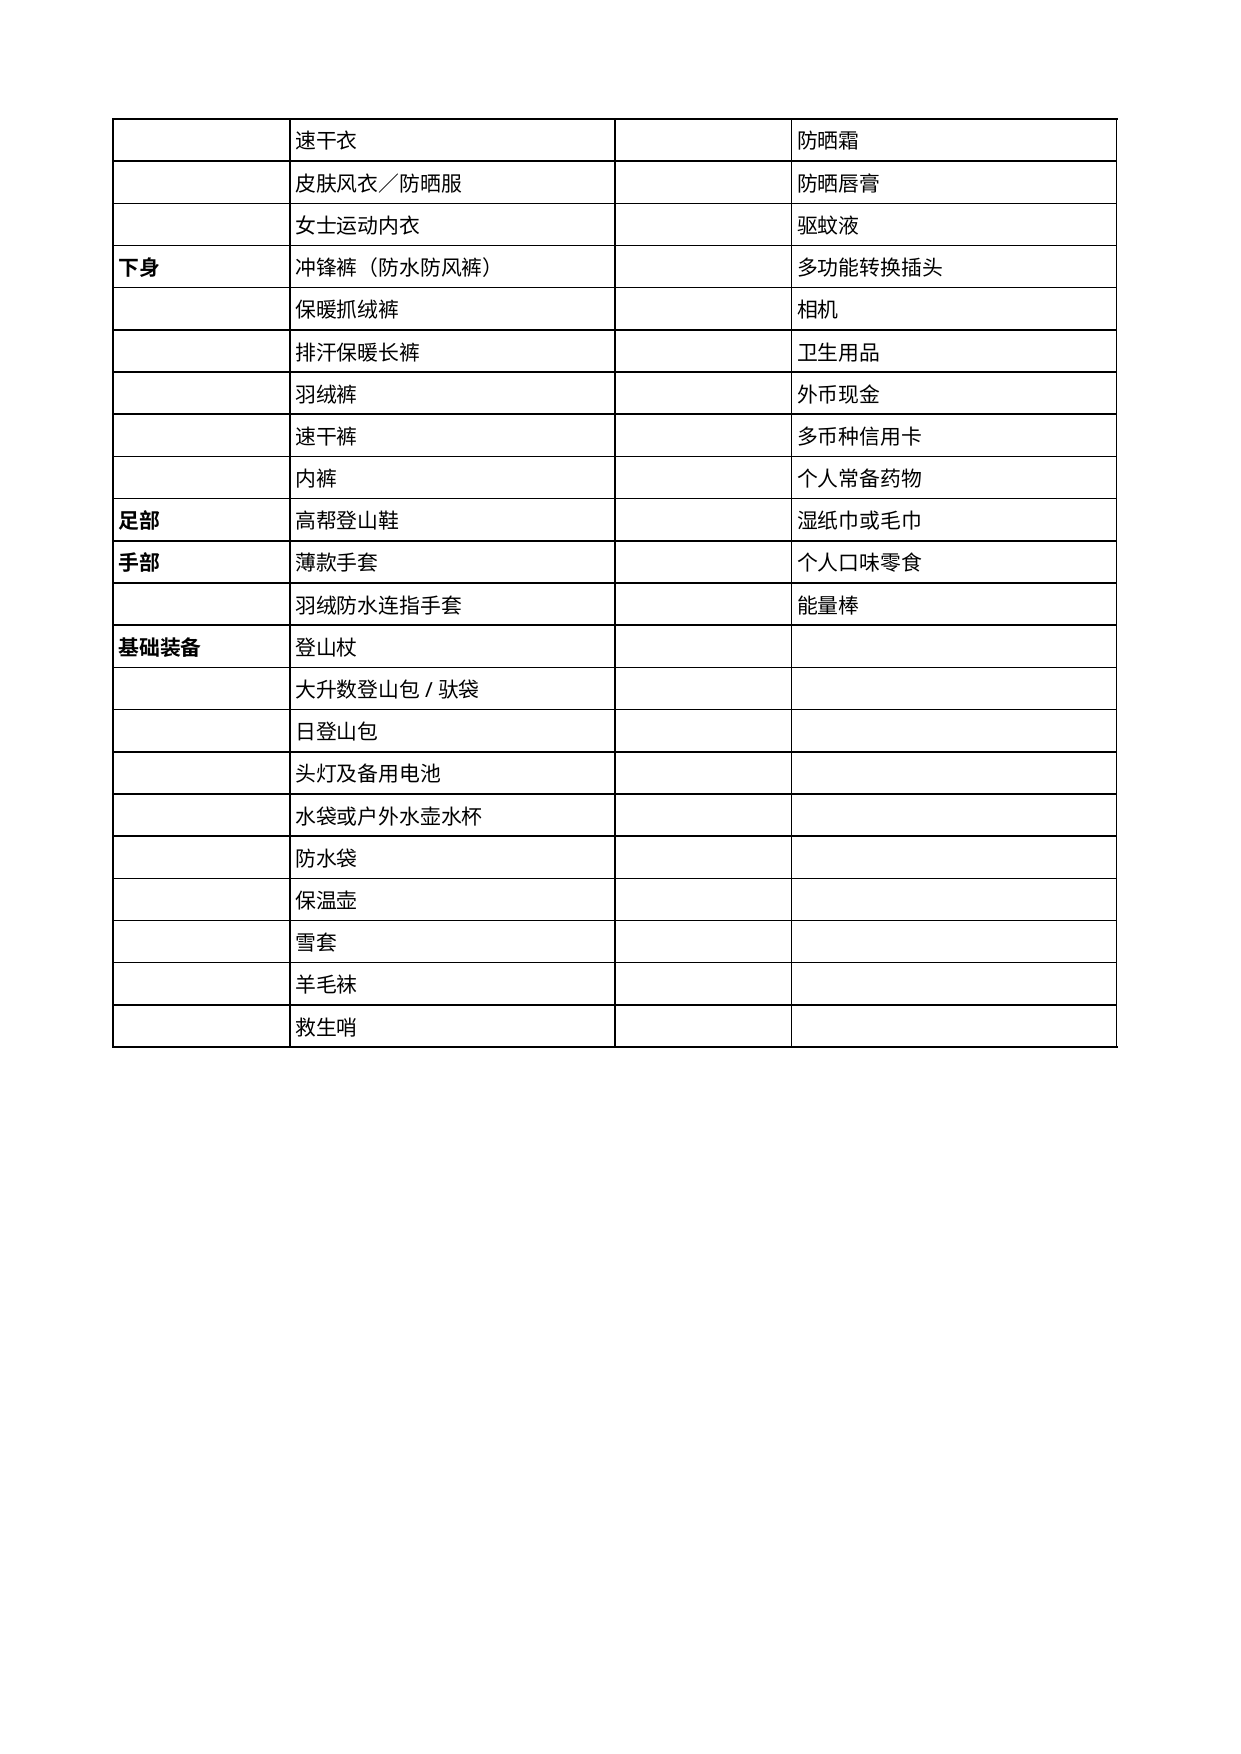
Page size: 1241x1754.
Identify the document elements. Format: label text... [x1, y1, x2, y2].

table_cell 羊毛袜 [291, 963, 614, 1004]
table_cell 个人常备药物 [792, 457, 1116, 498]
table_cell 雪套 [291, 921, 614, 962]
table_cell [616, 542, 791, 582]
table_cell [114, 457, 289, 498]
table_cell [114, 584, 289, 624]
table_cell [616, 499, 791, 540]
table_cell [792, 795, 1116, 835]
table_cell [792, 1006, 1116, 1046]
table_cell [616, 1006, 791, 1046]
table_cell [114, 753, 289, 793]
table_cell [114, 1006, 289, 1046]
table_cell [114, 921, 289, 962]
table_cell [616, 668, 791, 709]
table_cell 高帮登山鞋 [291, 499, 614, 540]
table_cell [114, 120, 289, 160]
table_cell 速干衣 [291, 120, 614, 160]
table_cell [616, 837, 791, 877]
table_cell 水袋或户外水壶水杯 [291, 795, 614, 835]
table_cell 卫生用品 [792, 331, 1116, 371]
table_cell 驱蚊液 [792, 204, 1116, 244]
table_cell [616, 795, 791, 835]
table_cell [792, 710, 1116, 751]
table_cell [616, 963, 791, 1004]
table_cell [616, 246, 791, 287]
table_cell 大升数登山包 / 驮袋 [291, 668, 614, 709]
table_cell [616, 288, 791, 329]
table_cell [114, 879, 289, 920]
table_cell 保温壶 [291, 879, 614, 920]
table_cell [792, 879, 1116, 920]
table_cell [114, 795, 289, 835]
table_cell [616, 162, 791, 202]
table_cell 外币现金 [792, 373, 1116, 413]
table_cell 保暖抓绒裤 [291, 288, 614, 329]
table_cell [616, 584, 791, 624]
table_cell [616, 373, 791, 413]
table_cell 皮肤风衣／防晒服 [291, 162, 614, 202]
table_cell 登山杖 [291, 626, 614, 666]
table_cell 个人口味零食 [792, 542, 1116, 582]
table_cell [616, 710, 791, 751]
table_cell 手部 [114, 542, 289, 582]
table_cell 羽绒裤 [291, 373, 614, 413]
table_cell [616, 457, 791, 498]
table_cell 足部 [114, 499, 289, 540]
table_cell 能量棒 [792, 584, 1116, 624]
table_cell 羽绒防水连指手套 [291, 584, 614, 624]
table_cell 防晒霜 [792, 120, 1116, 160]
table_cell [616, 921, 791, 962]
table_cell [114, 963, 289, 1004]
table_cell [792, 921, 1116, 962]
table_cell [792, 837, 1116, 877]
table_cell [792, 668, 1116, 709]
table_cell 日登山包 [291, 710, 614, 751]
table_cell [114, 373, 289, 413]
table_cell [114, 837, 289, 877]
table_cell [114, 162, 289, 202]
table_cell 基础装备 [114, 626, 289, 666]
table_cell [616, 753, 791, 793]
table_cell 下身 [114, 246, 289, 287]
table_cell 薄款手套 [291, 542, 614, 582]
table_cell [792, 753, 1116, 793]
table_cell [114, 710, 289, 751]
table_cell 多币种信用卡 [792, 415, 1116, 456]
table_cell [792, 626, 1116, 666]
table_cell [114, 331, 289, 371]
table_cell [114, 288, 289, 329]
table_cell 女士运动内衣 [291, 204, 614, 244]
table_cell [616, 415, 791, 456]
table_cell 防水袋 [291, 837, 614, 877]
table_cell [616, 120, 791, 160]
table_cell 内裤 [291, 457, 614, 498]
table_cell 冲锋裤（防水防风裤） [291, 246, 614, 287]
table_cell [114, 204, 289, 244]
table_cell 多功能转换插头 [792, 246, 1116, 287]
table_cell 速干裤 [291, 415, 614, 456]
table_cell [616, 331, 791, 371]
table_cell [616, 879, 791, 920]
table_cell [792, 963, 1116, 1004]
table_cell 防晒唇膏 [792, 162, 1116, 202]
table_cell 头灯及备用电池 [291, 753, 614, 793]
table_cell 排汗保暖长裤 [291, 331, 614, 371]
table_cell [114, 668, 289, 709]
table_cell 湿纸巾或毛巾 [792, 499, 1116, 540]
table_cell [616, 204, 791, 244]
table_cell 相机 [792, 288, 1116, 329]
table_cell [616, 626, 791, 666]
table_cell 救生哨 [291, 1006, 614, 1046]
table_cell [114, 415, 289, 456]
